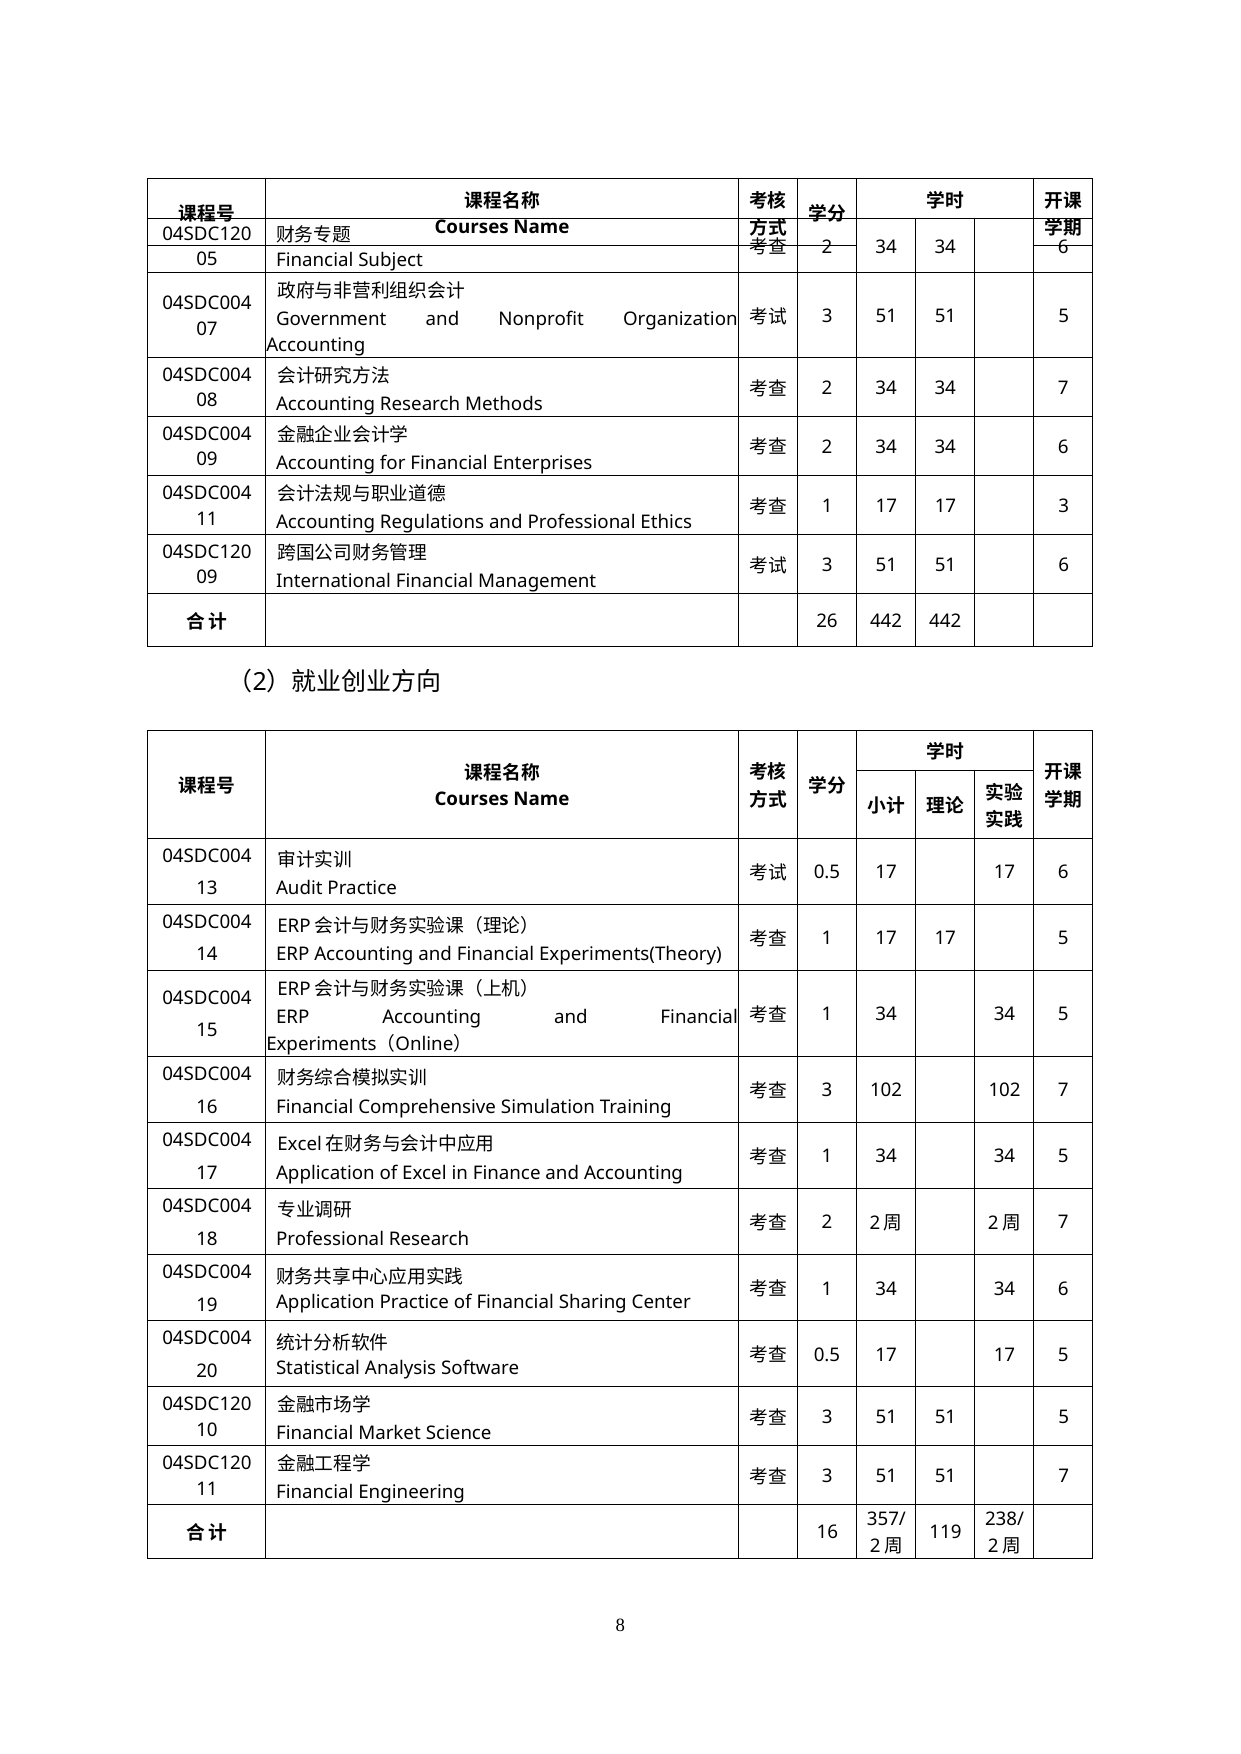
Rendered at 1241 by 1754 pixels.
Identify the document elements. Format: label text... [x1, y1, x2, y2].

table_cell 51 [857, 535, 915, 593]
table_cell [975, 476, 1033, 534]
table_cell 金融企业会计学 Accounting for Financial Enterprises [266, 417, 738, 475]
table_cell 1 [798, 1255, 856, 1320]
table_cell 6 [1034, 417, 1092, 475]
table_cell [975, 1446, 1033, 1504]
table_cell 考查 [739, 476, 797, 534]
table_cell 04SDC12009 [148, 535, 265, 593]
table_cell [916, 1057, 974, 1122]
table_cell 2 [798, 417, 856, 475]
table_cell 考查 [739, 1321, 797, 1386]
table_cell 5 [1034, 971, 1092, 1056]
table_cell [1034, 1505, 1092, 1558]
table_cell [916, 971, 974, 1056]
table_cell 2 [798, 1189, 856, 1254]
table_cell 理论 [916, 771, 974, 838]
table_cell 考查 [739, 1387, 797, 1445]
table_cell 2周 [975, 1189, 1033, 1254]
table_cell 考查 [739, 1255, 797, 1320]
table_cell ERP会计与财务实验课（上机） ERP Accounting and Financial Experiments（Online） [266, 971, 738, 1056]
table_header 学分 [798, 179, 856, 218]
table_cell [739, 594, 797, 646]
table_cell 2 [798, 246, 856, 272]
table_cell [916, 1123, 974, 1188]
table_cell [266, 594, 738, 646]
table_cell 考试 [739, 273, 797, 357]
table_cell 04SDC12005 [148, 219, 265, 245]
table_cell 34 [857, 971, 915, 1056]
table_cell 3 [1034, 476, 1092, 534]
table_cell [975, 1387, 1033, 1445]
table_cell 6 [1034, 219, 1092, 245]
table_cell [975, 273, 1033, 357]
table_cell 442 [916, 594, 974, 646]
table_cell 合 计 [148, 1505, 265, 1558]
table_cell 04SDC00419 [148, 1255, 265, 1320]
table_cell 7 [1034, 1446, 1092, 1504]
table_header 考核 方式 [739, 179, 797, 218]
table_cell 统计分析软件 Statistical Analysis Software [266, 1321, 738, 1386]
table_cell 51 [857, 1387, 915, 1445]
table_cell [916, 839, 974, 904]
table_cell 238/ 2周 [975, 1505, 1033, 1558]
table_cell 34 [975, 1123, 1033, 1188]
table_cell 1 [798, 905, 856, 970]
table_cell 34 [916, 358, 974, 416]
table_header 学时 [857, 731, 1033, 770]
table_cell 51 [916, 1446, 974, 1504]
table_cell [975, 594, 1033, 646]
table_cell 34 [975, 1255, 1033, 1320]
table_cell [916, 1255, 974, 1320]
table_cell 04SDC12005 [148, 246, 265, 272]
table_cell 102 [975, 1057, 1033, 1122]
table_cell 7 [1034, 1057, 1092, 1122]
table_cell 34 [916, 417, 974, 475]
table_cell [975, 219, 1033, 272]
table_cell 考查 [739, 971, 797, 1056]
table_cell 34 [857, 417, 915, 475]
table_cell 5 [1034, 1123, 1092, 1188]
table_cell 17 [857, 1321, 915, 1386]
table_header 课程号 [148, 731, 265, 838]
table_cell 7 [1034, 1189, 1092, 1254]
table_cell ERP会计与财务实验课（理论） ERP Accounting and Financial Experiments(Theory) [266, 905, 738, 970]
table_cell 合 计 [148, 594, 265, 646]
table_cell 考查 [739, 1057, 797, 1122]
table_header 学分 [798, 731, 856, 838]
table_cell 考查 [739, 246, 797, 272]
table_cell 04SDC12011 [148, 1446, 265, 1504]
table_header 课程名称 Courses Name [266, 179, 738, 218]
table_cell 2 [798, 219, 856, 245]
table_cell 04SDC00415 [148, 971, 265, 1056]
table_cell 04SDC00414 [148, 905, 265, 970]
table_cell 04SDC00418 [148, 1189, 265, 1254]
text （2）就业创业方向 [177, 647, 1063, 712]
table_cell 财务综合模拟实训 Financial Comprehensive Simulation Training [266, 1057, 738, 1122]
table_cell 财务专题 Financial Subject [266, 246, 738, 272]
table_cell 3 [798, 1057, 856, 1122]
table_cell 04SDC12010 [148, 1387, 265, 1445]
table_cell 小计 [857, 771, 915, 838]
table_cell 17 [857, 905, 915, 970]
table_cell 34 [857, 1123, 915, 1188]
table_cell 04SDC00409 [148, 417, 265, 475]
table_cell 5 [1034, 1387, 1092, 1445]
table_cell 04SDC00411 [148, 476, 265, 534]
table_cell 5 [1034, 1321, 1092, 1386]
table_cell 51 [857, 1446, 915, 1504]
table_cell 考试 [739, 839, 797, 904]
table_cell 3 [798, 1446, 856, 1504]
table_cell 金融工程学 Financial Engineering [266, 1446, 738, 1504]
table_header 开课 学期 [1034, 731, 1092, 838]
table_cell 34 [857, 219, 915, 272]
table_header 开课 学期 [1034, 179, 1092, 218]
table_cell 3 [798, 535, 856, 593]
table_cell 考查 [739, 358, 797, 416]
table_cell 17 [857, 839, 915, 904]
table_cell 17 [975, 1321, 1033, 1386]
table_cell 5 [1034, 273, 1092, 357]
table_cell 6 [1034, 1255, 1092, 1320]
table_cell 357/ 2周 [857, 1505, 915, 1558]
table_cell 政府与非营利组织会计 Government and Nonprofit Organization Accounting [266, 273, 738, 357]
table_cell 04SDC00416 [148, 1057, 265, 1122]
table_cell 34 [857, 358, 915, 416]
table_cell 34 [975, 971, 1033, 1056]
table_cell 考查 [739, 1189, 797, 1254]
table_cell 17 [916, 905, 974, 970]
table_cell 442 [857, 594, 915, 646]
table_cell 17 [975, 839, 1033, 904]
table_cell 6 [1034, 839, 1092, 904]
table_cell 会计法规与职业道德 Accounting Regulations and Professional Ethics [266, 476, 738, 534]
table_cell 102 [857, 1057, 915, 1122]
table_cell 财务专题 Financial Subject [266, 219, 738, 245]
table_cell 金融市场学 Financial Market Science [266, 1387, 738, 1445]
table_cell 2 [798, 358, 856, 416]
table_cell 3 [798, 1387, 856, 1445]
table_cell 6 [1034, 535, 1092, 593]
table_cell 51 [916, 273, 974, 357]
table_cell 04SDC00413 [148, 839, 265, 904]
table_cell 16 [798, 1505, 856, 1558]
table_cell 119 [916, 1505, 974, 1558]
table_header 考核 方式 [739, 731, 797, 838]
table_cell 专业调研 Professional Research [266, 1189, 738, 1254]
table_cell 34 [916, 219, 974, 272]
table_cell 17 [916, 476, 974, 534]
table_cell [916, 1189, 974, 1254]
table_cell 考查 [739, 219, 797, 245]
table_cell 04SDC00417 [148, 1123, 265, 1188]
table_cell 考查 [739, 417, 797, 475]
table_cell 17 [857, 476, 915, 534]
table_cell 0.5 [798, 1321, 856, 1386]
table_cell [975, 358, 1033, 416]
table_cell 会计研究方法 Accounting Research Methods [266, 358, 738, 416]
table_cell 审计实训 Audit Practice [266, 839, 738, 904]
table_cell 实验 实践 [975, 771, 1033, 838]
table_cell [1034, 594, 1092, 646]
table_header 课程号 [148, 179, 265, 218]
table_cell 04SDC00408 [148, 358, 265, 416]
table_cell [266, 1505, 738, 1558]
table_cell [739, 1505, 797, 1558]
table_cell 2周 [857, 1189, 915, 1254]
table_cell 51 [857, 273, 915, 357]
table_cell 财务共享中心应用实践 Application Practice of Financial Sharing Center [266, 1255, 738, 1320]
table_cell 1 [798, 476, 856, 534]
table_cell 3 [798, 273, 856, 357]
table_cell 7 [1034, 358, 1092, 416]
table_cell 考试 [739, 535, 797, 593]
table_cell [975, 535, 1033, 593]
table_cell 34 [857, 1255, 915, 1320]
table_cell 1 [798, 1123, 856, 1188]
table_cell 考查 [739, 1446, 797, 1504]
table_cell 26 [798, 594, 856, 646]
table_cell 51 [916, 535, 974, 593]
table_cell 6 [1034, 246, 1092, 272]
table_cell 考查 [739, 1123, 797, 1188]
table_cell 5 [1034, 905, 1092, 970]
table_cell 04SDC00407 [148, 273, 265, 357]
table_cell Excel在财务与会计中应用 Application of Excel in Finance and Accounting [266, 1123, 738, 1188]
table_cell [975, 905, 1033, 970]
table_cell 跨国公司财务管理 International Financial Management [266, 535, 738, 593]
table_header 课程名称 Courses Name [266, 731, 738, 838]
table_cell 1 [798, 971, 856, 1056]
table_cell [916, 1321, 974, 1386]
table_header 学时 [857, 179, 1033, 218]
table_cell 0.5 [798, 839, 856, 904]
table_cell 考查 [739, 905, 797, 970]
table_cell [975, 417, 1033, 475]
table_cell 04SDC00420 [148, 1321, 265, 1386]
table_cell 51 [916, 1387, 974, 1445]
